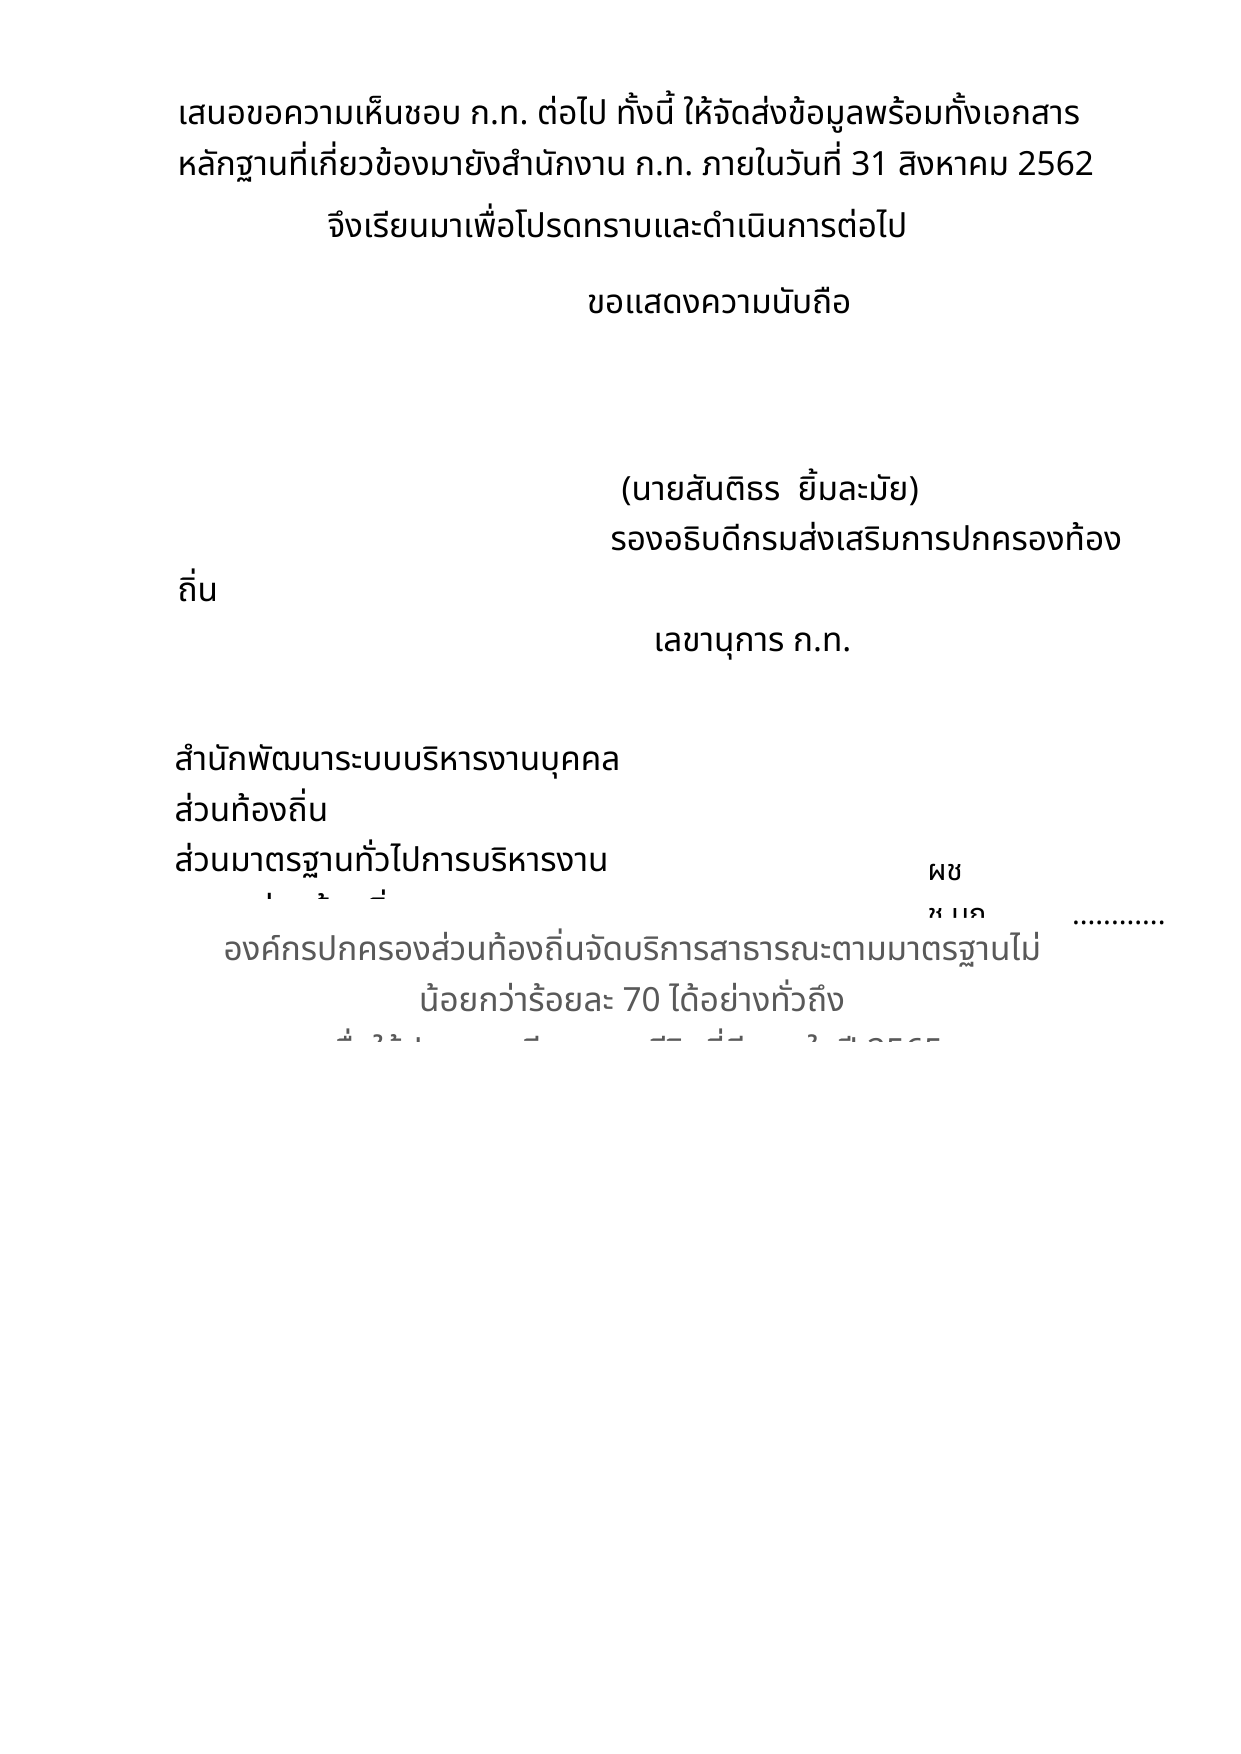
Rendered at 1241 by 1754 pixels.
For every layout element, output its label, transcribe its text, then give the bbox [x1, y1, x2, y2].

text จึงเรียนมาเพื่อโปรดทราบและดำเนินการต่อไป [177, 202, 1122, 253]
text เลขานุการ ก.ท. [554, 616, 1122, 667]
text ขอแสดงความนับถือ [177, 278, 1122, 328]
text (นายสันติธร ยิ้มละมัย) [552, 464, 1122, 515]
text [177, 89, 1122, 190]
text รองอธิบดีกรมส่งเสริมการปกครองท้องถิ่น [177, 515, 1122, 616]
